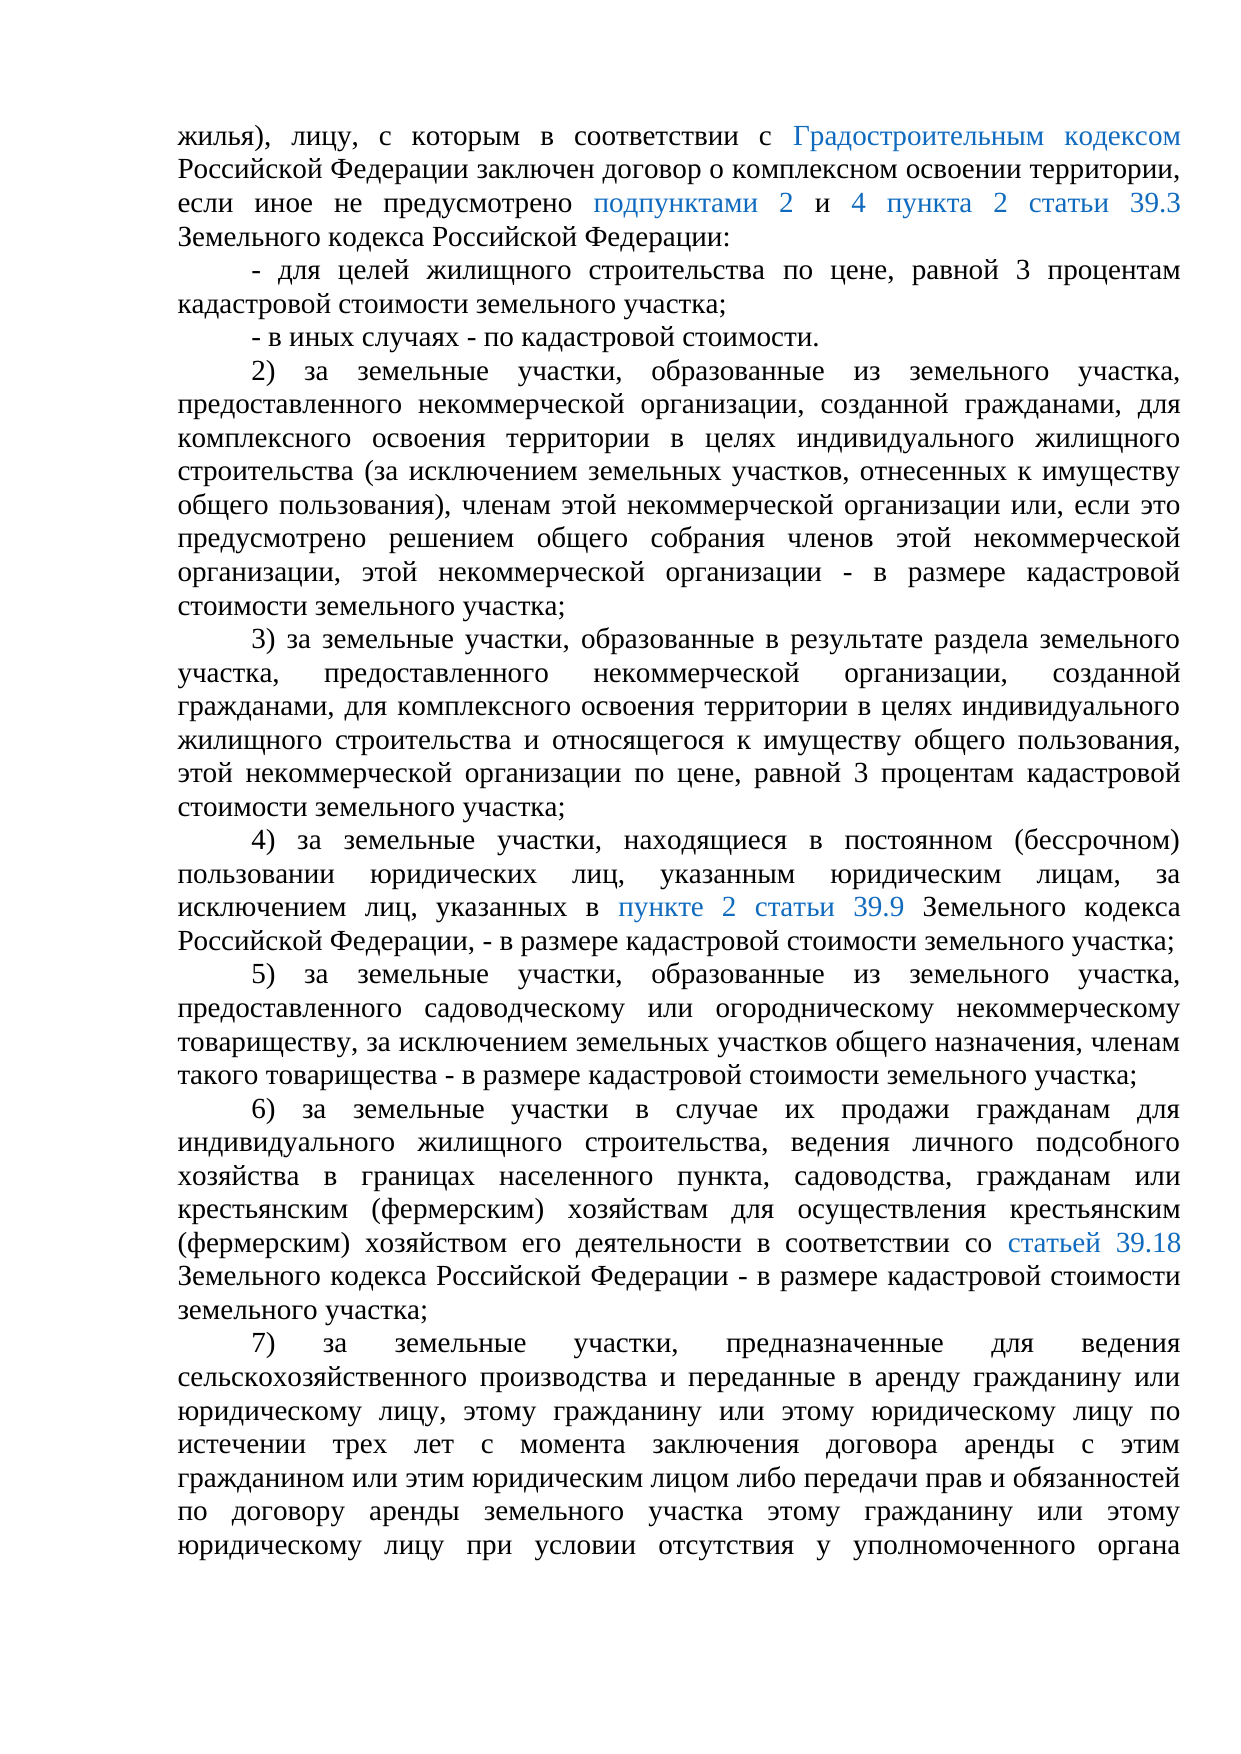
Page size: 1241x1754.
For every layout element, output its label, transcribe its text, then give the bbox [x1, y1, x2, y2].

text 6) за земельные участки в случае их продажи гражданам для индивидуального жилищного строительства, ведения личного подсобного хозяйства в границах населенного пункта, садоводства, гражданам или крестьянским (фермерским) хозяйствам для осуществления крестьянским (фермерским) хозяйством его деятельности в соответствии со статьей 39.18 Земельного кодекса Российской Федерации - в размере кадастровой стоимости земельного участка; [177, 1091, 1181, 1326]
text 4) за земельные участки, находящиеся в постоянном (бессрочном) пользовании юридических лиц, указанным юридическим лицам, за исключением лиц, указанных в пункте 2 статьи 39.9 Земельного кодекса Российской Федерации, - в размере кадастровой стоимости земельного участка; [177, 822, 1181, 957]
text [177, 1326, 1181, 1560]
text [177, 118, 1181, 252]
text - для целей жилищного строительства по цене, равной 3 процентам кадастровой стоимости земельного участка; [177, 252, 1181, 319]
text 2) за земельные участки, образованные из земельного участка, предоставленного некоммерческой организации, созданной гражданами, для комплексного освоения территории в целях индивидуального жилищного строительства (за исключением земельных участков, отнесенных к имуществу общего пользования), членам этой некоммерческой организации или, если это предусмотрено решением общего собрания членов этой некоммерческой организации, этой некоммерческой организации - в размере кадастровой стоимости земельного участка; [177, 353, 1181, 621]
text 3) за земельные участки, образованные в результате раздела земельного участка, предоставленного некоммерческой организации, созданной гражданами, для комплексного освоения территории в целях индивидуального жилищного строительства и относящегося к имуществу общего пользования, этой некоммерческой организации по цене, равной 3 процентам кадастровой стоимости земельного участка; [177, 621, 1181, 822]
text - в иных случаях - по кадастровой стоимости. [177, 319, 1181, 353]
text 5) за земельные участки, образованные из земельного участка, предоставленного садоводческому или огородническому некоммерческому товариществу, за исключением земельных участков общего назначения, членам такого товарищества - в размере кадастровой стоимости земельного участка; [177, 957, 1181, 1091]
